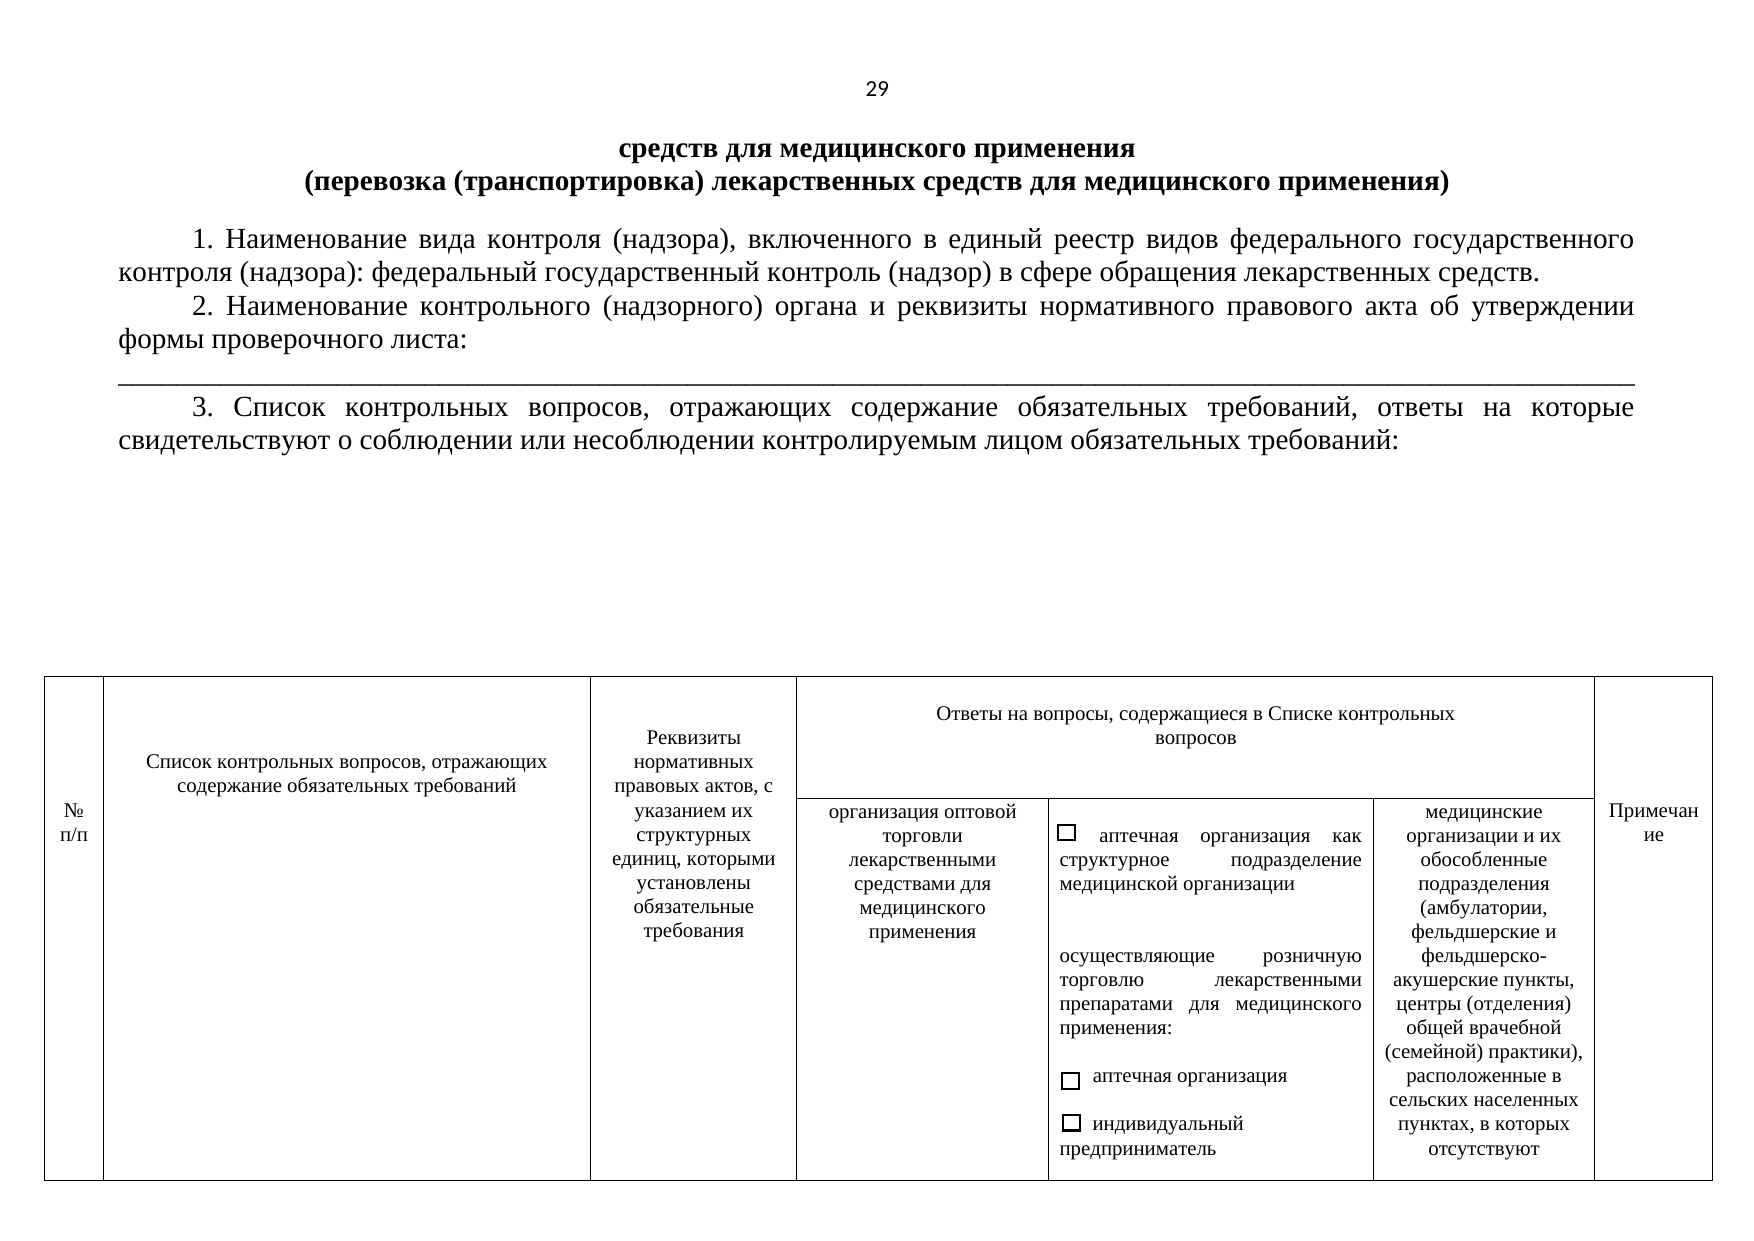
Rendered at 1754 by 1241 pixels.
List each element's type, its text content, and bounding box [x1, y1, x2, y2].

table_header Реквизиты нормативных правовых актов, с указанием их структурных единиц, которыми установлены обязательные требования [591, 677, 796, 1180]
table_header Список контрольных вопросов, отражающих содержание обязательных требований [104, 677, 590, 1180]
text 1. Наименование вида контроля (надзора), включенного в единый реестр видов федерального государственного контроля (надзора): федеральный государственный контроль (надзор) в сфере обращения лекарственных средств. [118, 221, 1636, 288]
table_header № п/п [45, 677, 103, 1180]
text 2. Наименование контрольного (надзорного) органа и реквизиты нормативного правового акта об утверждении формы проверочного листа: [118, 288, 1636, 355]
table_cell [797, 799, 1048, 1180]
text 3. Список контрольных вопросов, отражающих содержание обязательных требований, ответы на которые свидетельствуют о соблюдении или несоблюдении контролируемым лицом обязательных требований: [118, 389, 1636, 456]
text ________________________________________________________________________________________________________ [118, 355, 1636, 389]
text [118, 130, 1636, 163]
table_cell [1049, 799, 1373, 1180]
table_header Примечание [1595, 677, 1712, 1180]
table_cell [1374, 799, 1594, 1180]
text (перевозка (транспортировка) лекарственных средств для медицинского применения) [118, 163, 1636, 197]
table_header Ответы на вопросы, содержащиеся в Списке контрольных вопросов [797, 677, 1594, 797]
